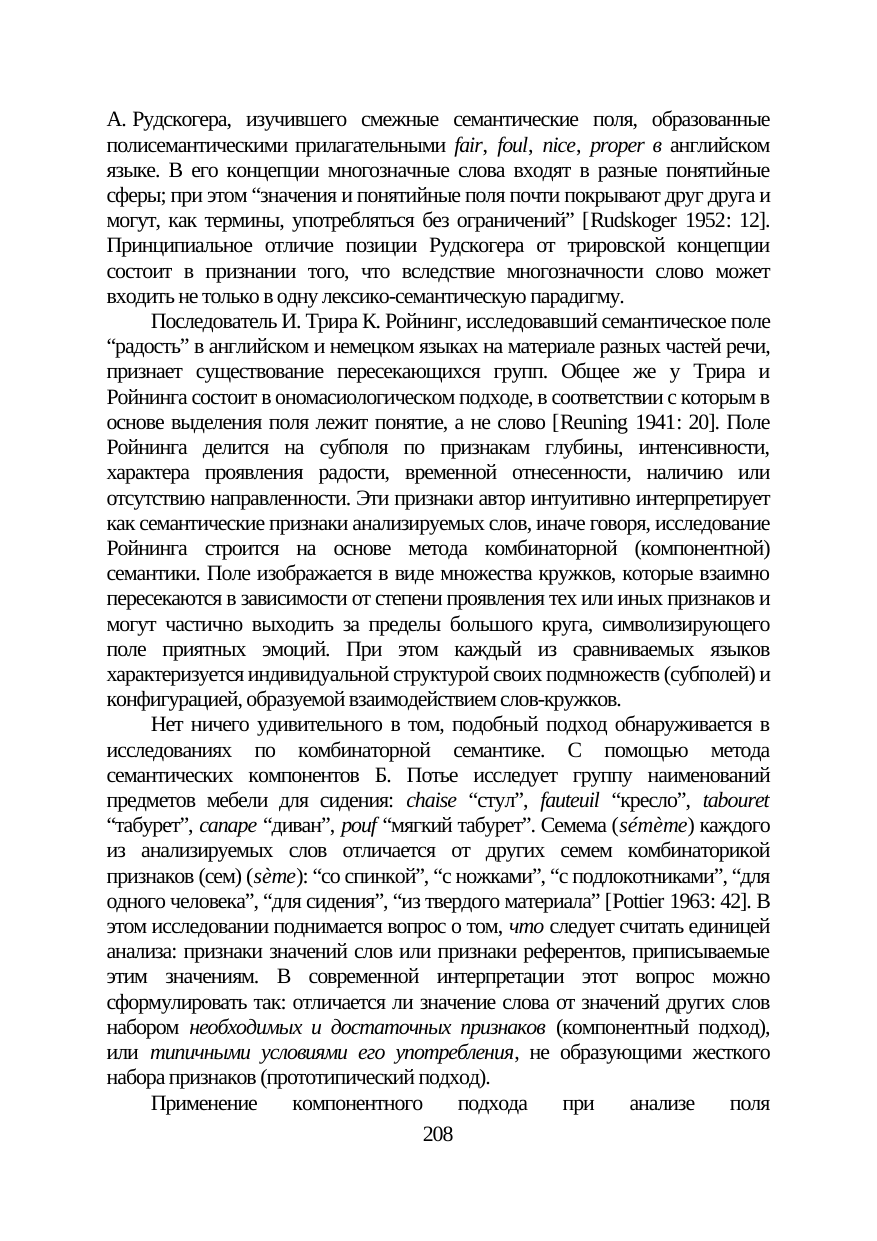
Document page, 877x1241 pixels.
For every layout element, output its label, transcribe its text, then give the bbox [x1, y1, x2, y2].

text Последователь И. Трира К. Ройнинг, исследовавший семантическое поле “радость” в английском и немецком языках на материале разных частей речи, признает существование пересекающихся групп. Общее же у Трира и Ройнинга состоит в ономасиологическом подходе, в соответствии с которым в основе выделения поля лежит понятие, а не слово [Reuning 1941: 20]. Поле Ройнинга делится на субполя по признакам глубины, интенсивности, характера проявления радости, временной отнесенности, наличию или отсутствию направленности. Эти признаки автор интуитивно интерпретирует как семантические признаки анализируемых слов, иначе говоря, исследование Ройнинга строится на основе метода комбинаторной (компонентной) семантики. Поле изображается в виде множества кружков, которые взаимно пересекаются в зависимости от степени проявления тех или иных признаков и могут частично выходить за пределы большого круга, символизирующего поле приятных эмоций. При этом каждый из сравниваемых языков характеризуется индивидуальной структурой своих подмножеств (субполей) и конфигурацией, образуемой взаимодействием слов-кружков. [106, 308, 771, 711]
text Нет ничего удивительного в том, подобный подход обнаруживается в исследованиях по комбинаторной семантике. С помощью метода семантических компонентов Б. Потье исследует группу наименований предметов мебели для сидения: chaise “стул”, fauteuil “кресло”, tabouret “табурет”, canape “диван”, pouf “мягкий табурет”. Семема (sémème) каждого из анализируемых слов отличается от других семем комбинаторикой признаков (сем) (sème): “со спинкой”, “с ножками”, “с подлокотниками”, “для одного человека”, “для сидения”, “из твердого материала” [Pottier 1963: 42]. В этом исследовании поднимается вопрос о том, что следует считать единицей анализа: признаки значений слов или признаки референтов, приписываемые этим значениям. В современной интерпретации этот вопрос можно сформулировать так: отличается ли значение слова от значений других слов набором необходимых и достаточных признаков (компонентный подход), или типичными условиями его употребления, не образующими жесткого набора признаков (прототипический подход). [106, 711, 771, 1089]
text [106, 1089, 771, 1115]
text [106, 106, 771, 308]
